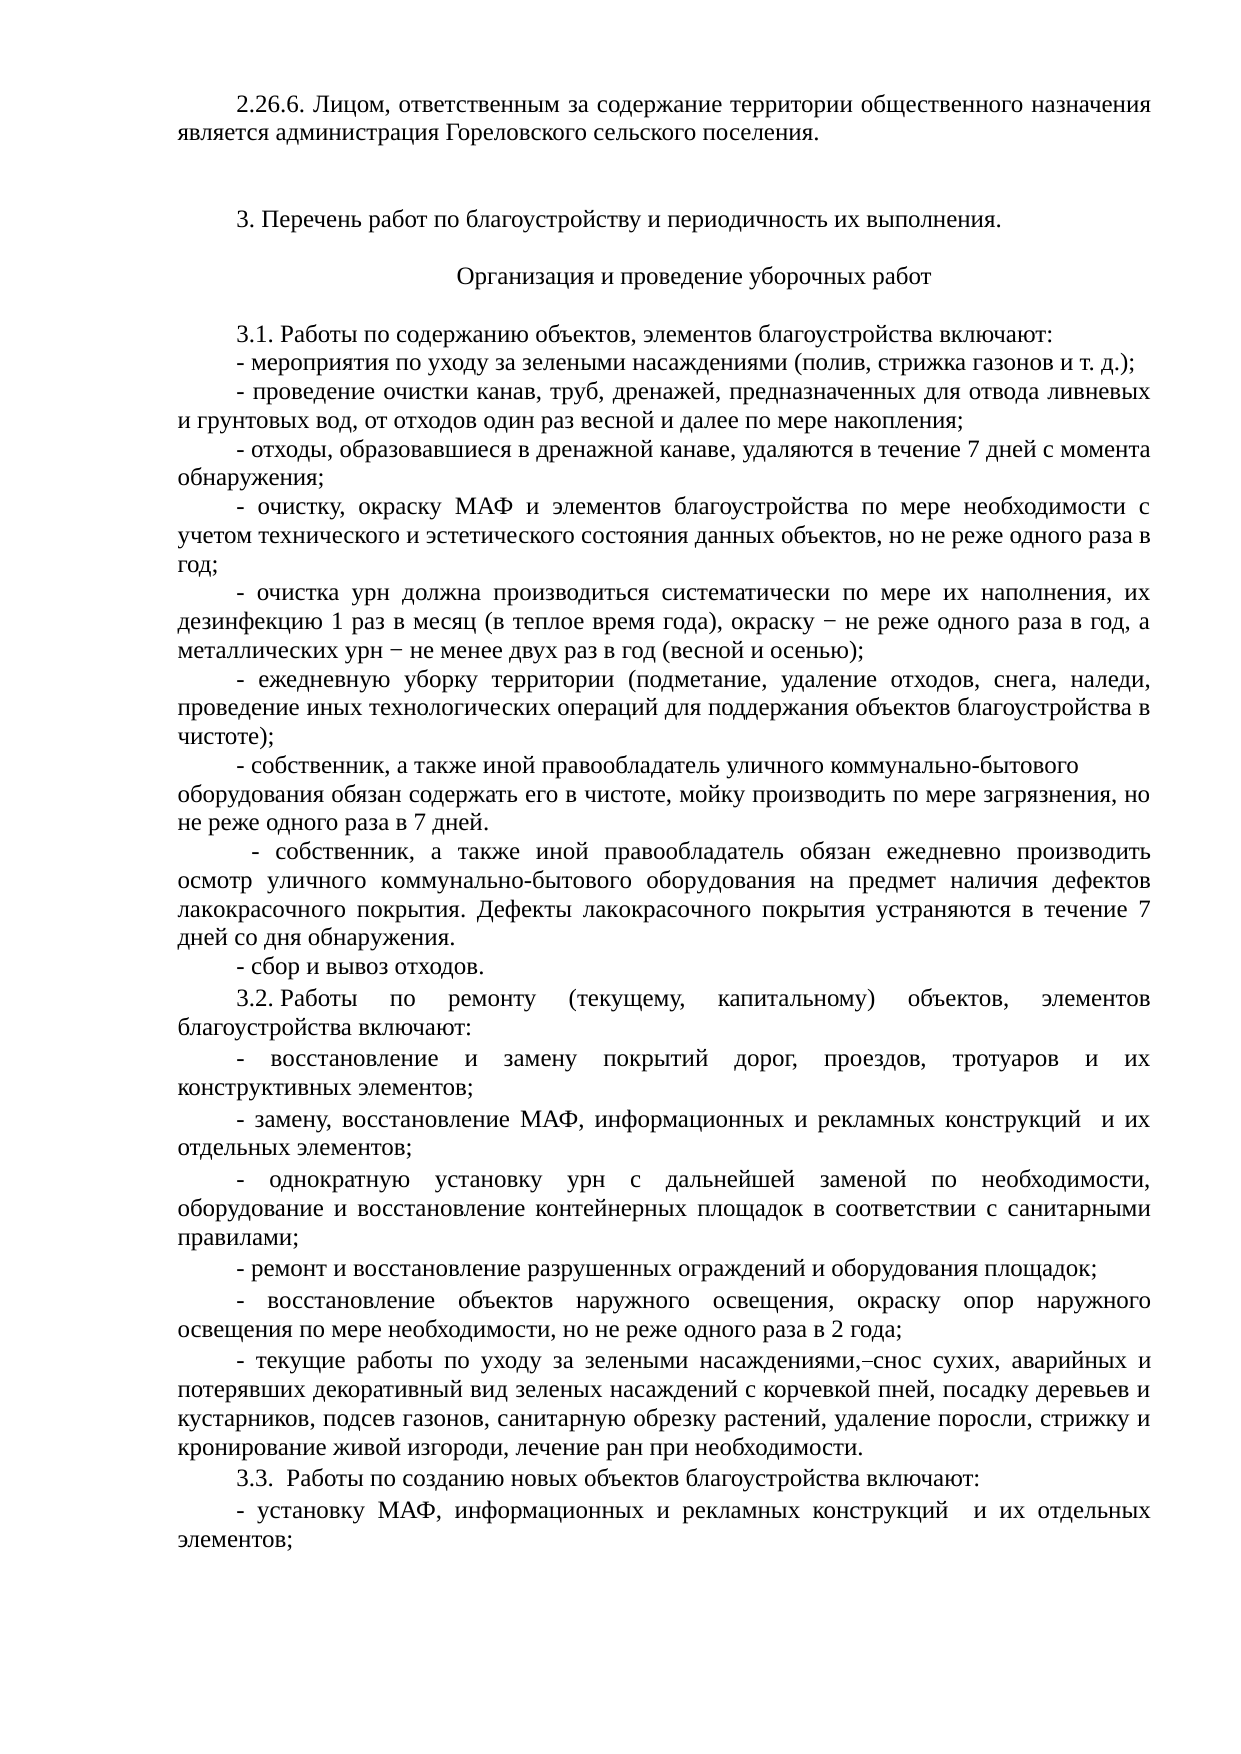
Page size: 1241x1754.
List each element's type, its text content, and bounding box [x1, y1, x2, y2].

text - восстановление объектов наружного освещения, окраску опор наружного освещения по мере необходимости, но не реже одного раза в 2 года; [177, 1285, 1152, 1342]
text 3.2. Работы по ремонту (текущему, капитальному) объектов, элементов благоустройства включают: [177, 983, 1152, 1040]
text - мероприятия по уходу за зелеными насаждениями (полив, стрижка газонов и т. д.); [177, 347, 1152, 376]
text - однократную установку урн с дальнейшей заменой по необходимости, оборудование и восстановление контейнерных площадок в соответствии с санитарными правилами; [177, 1164, 1152, 1250]
text 3.3. Работы по созданию новых объектов благоустройства включают: [177, 1463, 1152, 1492]
text 3. Перечень работ по благоустройству и периодичность их выполнения. [177, 204, 1152, 232]
text Организация и проведение уборочных работ [177, 261, 1152, 290]
text - собственник, а также иной правообладатель уличного коммунально-бытового [236, 750, 1152, 779]
text оборудования обязан содержать его в чистоте, мойку производить по мере загрязнения, но не реже одного раза в 7 дней. [177, 779, 1152, 836]
text - текущие работы по уходу за зелеными насаждениями, снос сухих, аварийных и потерявших декоративный вид зеленых насаждений с корчевкой пней, посадку деревьев и кустарников, подсев газонов, санитарную обрезку растений, удаление поросли, стрижку и кронирование живой изгороди, лечение ран при необходимости. [177, 1345, 1152, 1460]
text - очистка урн должна производиться систематически по мере их наполнения, их дезинфекцию 1 раз в месяц (в теплое время года), окраску − не реже одного раза в год, а металлических урн − не менее двух раз в год (весной и осенью); [177, 577, 1152, 664]
text - очистку, окраску МАФ и элементов благоустройства по мере необходимости с учетом технического и эстетического состояния данных объектов, но не реже одного раза в год; [177, 491, 1152, 577]
text - собственник, а также иной правообладатель обязан ежедневно производить осмотр уличного коммунально-бытового оборудования на предмет наличия дефектов лакокрасочного покрытия. Дефекты лакокрасочного покрытия устраняются в течение 7 дней со дня обнаружения. [177, 836, 1152, 951]
text - восстановление и замену покрытий дорог, проездов, тротуаров и их конструктивных элементов; [177, 1043, 1152, 1101]
text - ежедневную уборку территории (подметание, удаление отходов, снега, наледи, проведение иных технологических операций для поддержания объектов благоустройства в чистоте); [177, 664, 1152, 750]
text 3.1. Работы по содержанию объектов, элементов благоустройства включают: [177, 319, 1152, 347]
text - отходы, образовавшиеся в дренажной канаве, удаляются в течение 7 дней с момента обнаружения; [177, 434, 1152, 491]
text - проведение очистки канав, труб, дренажей, предназначенных для отвода ливневых и грунтовых вод, от отходов один раз весной и далее по мере накопления; [177, 376, 1152, 434]
text - установку МАФ, информационных и рекламных конструкций и их отдельных элементов; [177, 1495, 1152, 1552]
text - замену, восстановление МАФ, информационных и рекламных конструкций и их отдельных элементов; [177, 1104, 1152, 1161]
text 2.26.6. Лицом, ответственным за содержание территории общественного назначения является администрация Гореловского сельского поселения. [177, 89, 1152, 146]
text - ремонт и восстановление разрушенных ограждений и оборудования площадок; [177, 1253, 1152, 1282]
text - сбор и вывоз отходов. [177, 951, 1152, 980]
